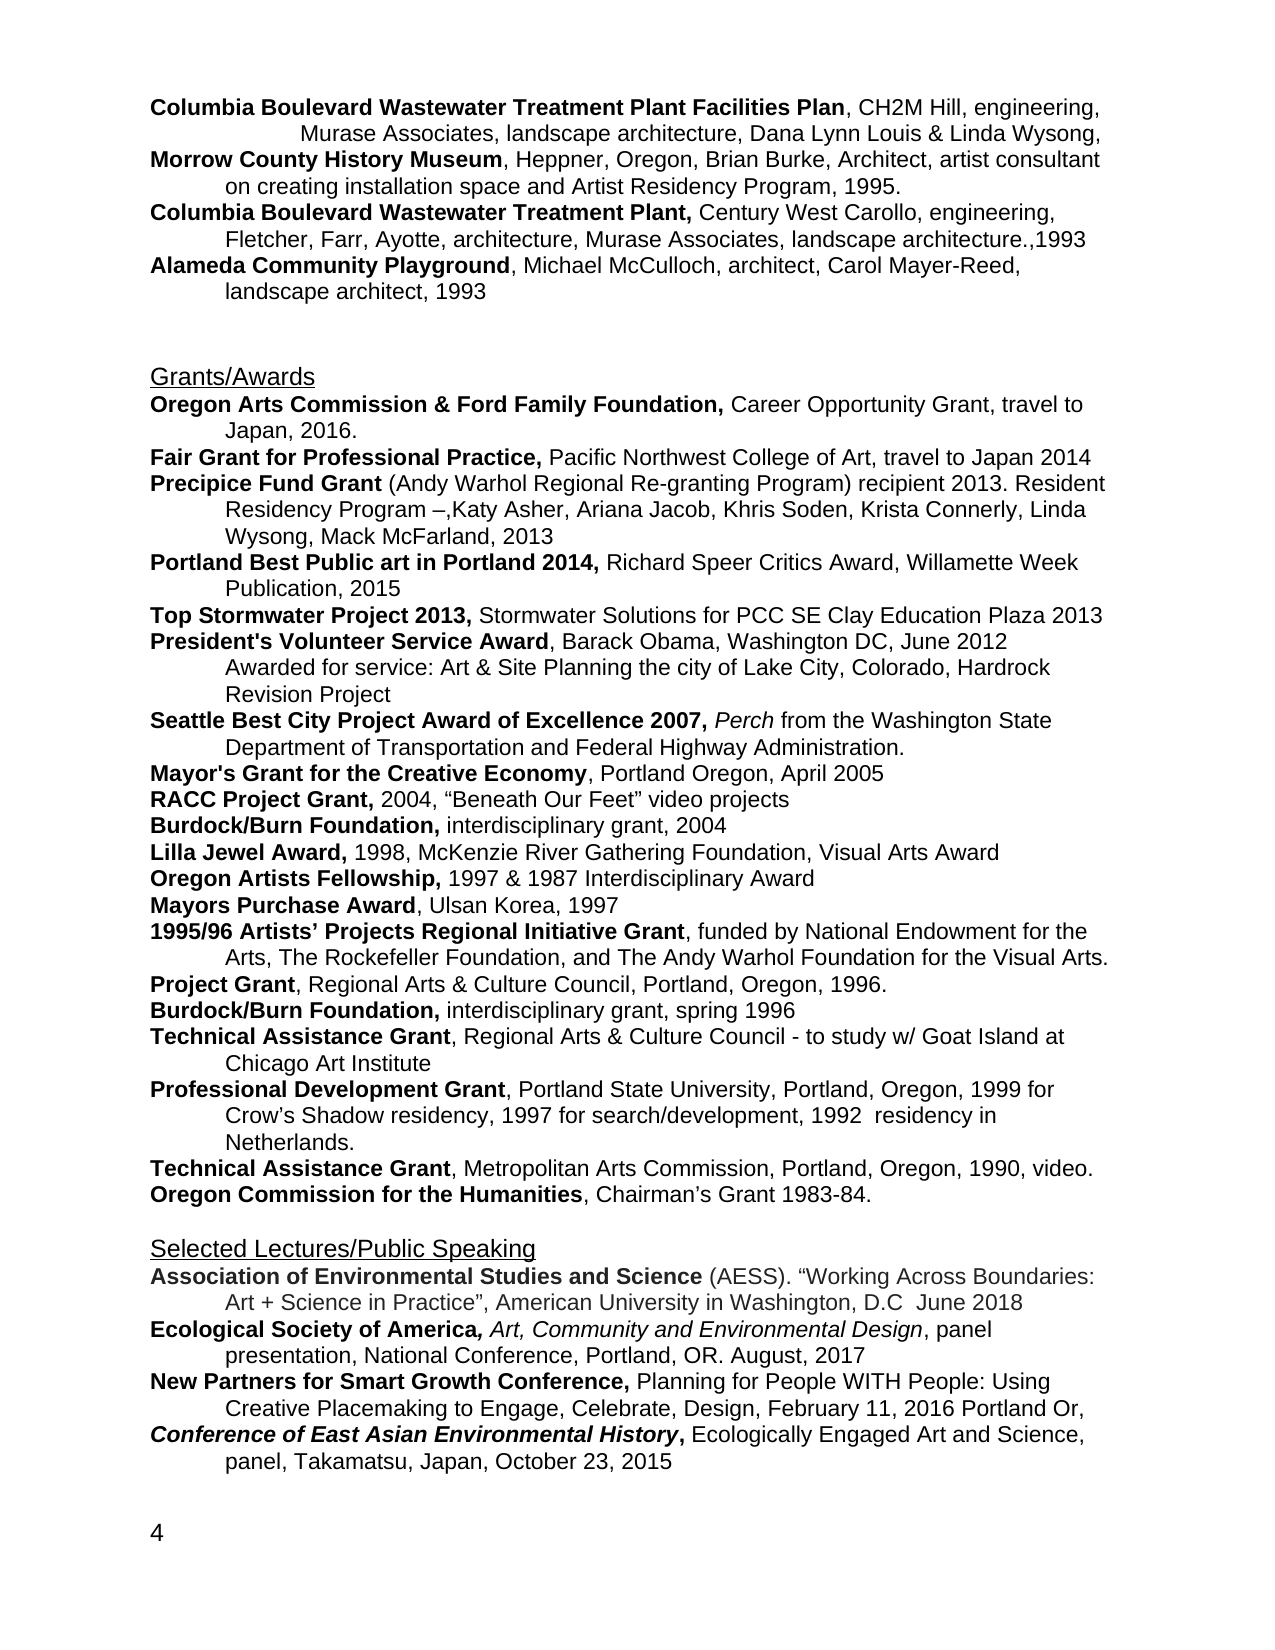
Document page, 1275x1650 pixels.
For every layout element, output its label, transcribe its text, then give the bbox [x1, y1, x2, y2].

text Awarded for service: Art & Site Planning the city of Lake City, Colorado, Hardrock Revision Project [150, 654, 1125, 707]
text Professional Development Grant, Portland State University, Portland, Oregon, 1999 for Crow’s Shadow residency, 1997 for search/development, 1992 residency in Netherlands. [150, 1076, 1125, 1155]
text Alameda Community Playground, Michael McCulloch, architect, Carol Mayer-Reed, landscape architect, 1993 [150, 252, 1125, 304]
text Top Stormwater Project 2013, Stormwater Solutions for PCC SE Clay Education Plaza 2013 [150, 602, 1125, 628]
text Columbia Boulevard Wastewater Treatment Plant Facilities Plan, CH2M Hill, engineering, Murase Associates, landscape architecture, Dana Lynn Louis & Linda Wysong, [150, 94, 1125, 146]
text Fair Grant for Professional Practice, Pacific Northwest College of Art, travel to Japan 2014 [150, 443, 1125, 470]
text Burdock/Burn Foundation, interdisciplinary grant, 2004 [150, 812, 1125, 839]
text Selected Lectures/Public Speaking [150, 1234, 1125, 1263]
text Mayor's Grant for the Creative Economy, Portland Oregon, April 2005 [150, 760, 1125, 786]
text RACC Project Grant, 2004, “Beneath Our Feet” video projects [150, 786, 1125, 812]
text Seattle Best City Project Award of Excellence 2007, Perch from the Washington State Department of Transportation and Federal Highway Administration. [150, 707, 1125, 760]
text New Partners for Smart Growth Conference, Planning for People WITH People: Using Creative Placemaking to Engage, Celebrate, Design, February 11, 2016 Portland Or, [150, 1368, 1125, 1421]
text 1995/96 Artists’ Projects Regional Initiative Grant, funded by National Endowment for the Arts, The Rockefeller Foundation, and The Andy Warhol Foundation for the Visual Arts. [150, 918, 1125, 971]
text Lilla Jewel Award, 1998, McKenzie River Gathering Foundation, Visual Arts Award [150, 839, 1125, 865]
text Burdock/Burn Foundation, interdisciplinary grant, spring 1996 [150, 997, 1125, 1023]
text Morrow County History Museum, Heppner, Oregon, Brian Burke, Architect, artist consultant on creating installation space and Artist Residency Program, 1995. [150, 146, 1125, 199]
text Ecological Society of America, Art, Community and Environmental Design, panel presentation, National Conference, Portland, OR. August, 2017 [150, 1316, 1125, 1368]
text Portland Best Public art in Portland 2014, Richard Speer Critics Award, Willamette Week Publication, 2015 [150, 549, 1125, 602]
text Grants/Awards [150, 362, 1125, 391]
text Oregon Arts Commission & Ford Family Foundation, Career Opportunity Grant, travel to Japan, 2016. [150, 391, 1125, 443]
text Oregon Artists Fellowship, 1997 & 1987 Interdisciplinary Award [150, 865, 1125, 892]
text Project Grant, Regional Arts & Culture Council, Portland, Oregon, 1996. [150, 971, 1125, 997]
text Mayors Purchase Award, Ulsan Korea, 1997 [150, 892, 1125, 918]
text Oregon Commission for the Humanities, Chairman’s Grant 1983-84. [150, 1181, 1125, 1208]
text Technical Assistance Grant, Regional Arts & Culture Council - to study w/ Goat Island at Chicago Art Institute [150, 1023, 1125, 1076]
text Columbia Boulevard Wastewater Treatment Plant, Century West Carollo, engineering, Fletcher, Farr, Ayotte, architecture, Murase Associates, landscape architecture.,1993 [150, 199, 1125, 252]
text Technical Assistance Grant, Metropolitan Arts Commission, Portland, Oregon, 1990, video. [150, 1155, 1125, 1181]
text President's Volunteer Service Award, Barack Obama, Washington DC, June 2012 [150, 628, 1125, 654]
text Precipice Fund Grant (Andy Warhol Regional Re-granting Program) recipient 2013. Resident Residency Program –,Katy Asher, Ariana Jacob, Khris Soden, Krista Connerly, Linda Wysong, Mack McFarland, 2013 [150, 470, 1125, 549]
text Conference of East Asian Environmental History, Ecologically Engaged Art and Science, panel, Takamatsu, Japan, October 23, 2015 [150, 1421, 1125, 1474]
